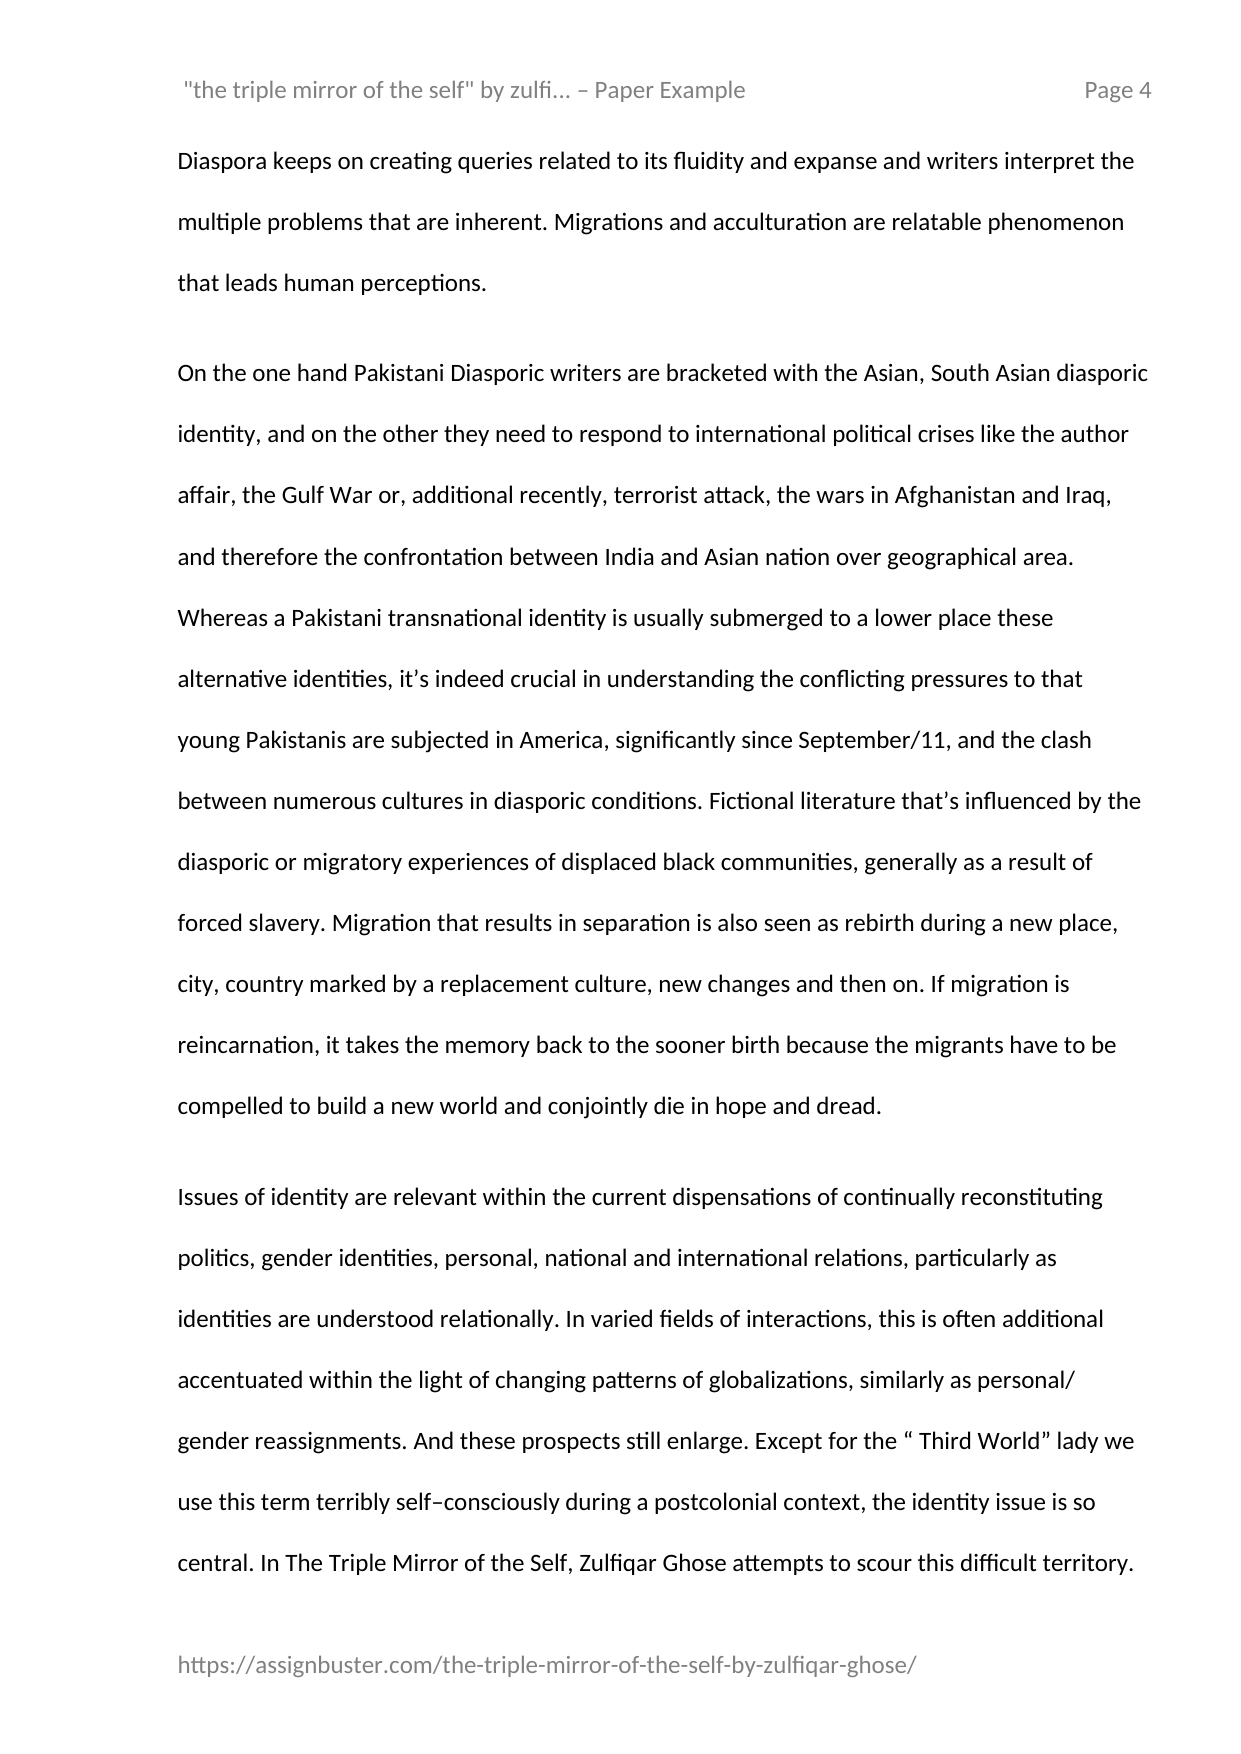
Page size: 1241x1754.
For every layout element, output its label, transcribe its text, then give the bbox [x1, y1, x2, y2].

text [177, 1181, 1152, 1577]
text On the one hand Pakistani Diasporic writers are bracketed with the Asian, South Asian diasporic identity, and on the other they need to respond to international political crises like the author affair, the Gulf War or, additional recently, terrorist attack, the wars in Afghanistan and Iraq, and therefore the confrontation between India and Asian nation over geographical area. Whereas a Pakistani transnational identity is usually submerged to a lower place these alternative identities, it’s indeed crucial in understanding the conflicting pressures to that young Pakistanis are subjected in America, significantly since September/11, and the clash between numerous cultures in diasporic conditions. Fictional literature that’s influenced by the diasporic or migratory experiences of displaced black communities, generally as a result of forced slavery. Migration that results in separation is also seen as rebirth during a new place, city, country marked by a replacement culture, new changes and then on. If migration is reincarnation, it takes the memory back to the sooner birth because the migrants have to be compelled to build a new world and conjointly die in hope and dread. [177, 358, 1152, 1121]
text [177, 145, 1152, 298]
